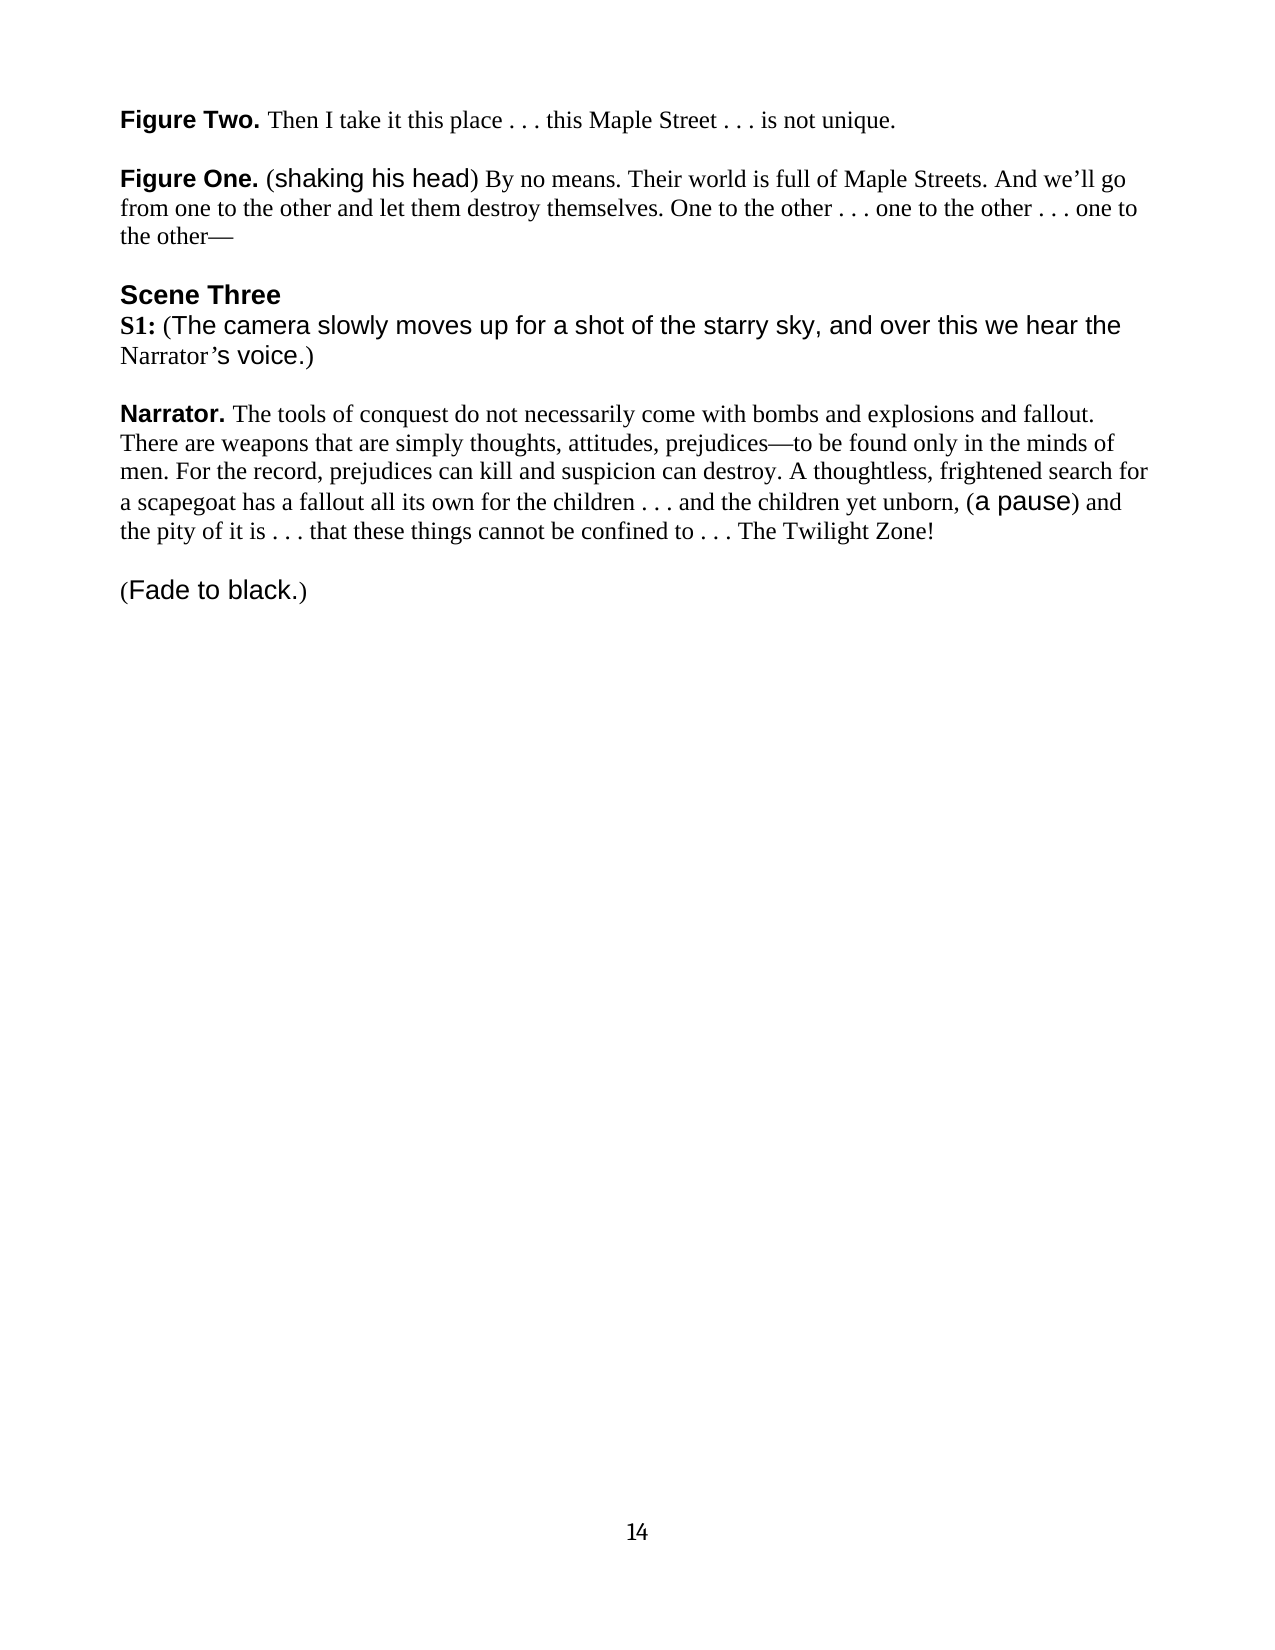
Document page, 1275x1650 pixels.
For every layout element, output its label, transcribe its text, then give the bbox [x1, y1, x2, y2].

text S1: (The camera slowly moves up for a shot of the starry sky, and over this we hear the Narrator’s voice.) [120, 310, 1155, 370]
text Figure One. (shaking his head) By no means. Their world is full of Maple Streets. And we’ll go from one to the other and let them destroy themselves. One to the other . . . one to the other . . . one to the other— [120, 163, 1155, 250]
text Narrator. The tools of conquest do not necessarily come with bombs and explosions and fallout. There are weapons that are simply thoughts, attitudes, prejudices—to be found only in the minds of men. For the record, prejudices can kill and suspicion can destroy. A thoughtless, frightened search for a scapegoat has a fallout all its own for the children . . . and the children yet unborn, (a pause) and the pity of it is . . . that these things cannot be confined to . . . The Twilight Zone! [120, 399, 1155, 545]
text (Fade to black.) [120, 574, 1155, 605]
text Scene Three [120, 279, 1155, 310]
text Figure Two. Then I take it this place . . . this Maple Street . . . is not unique. [120, 105, 1155, 134]
